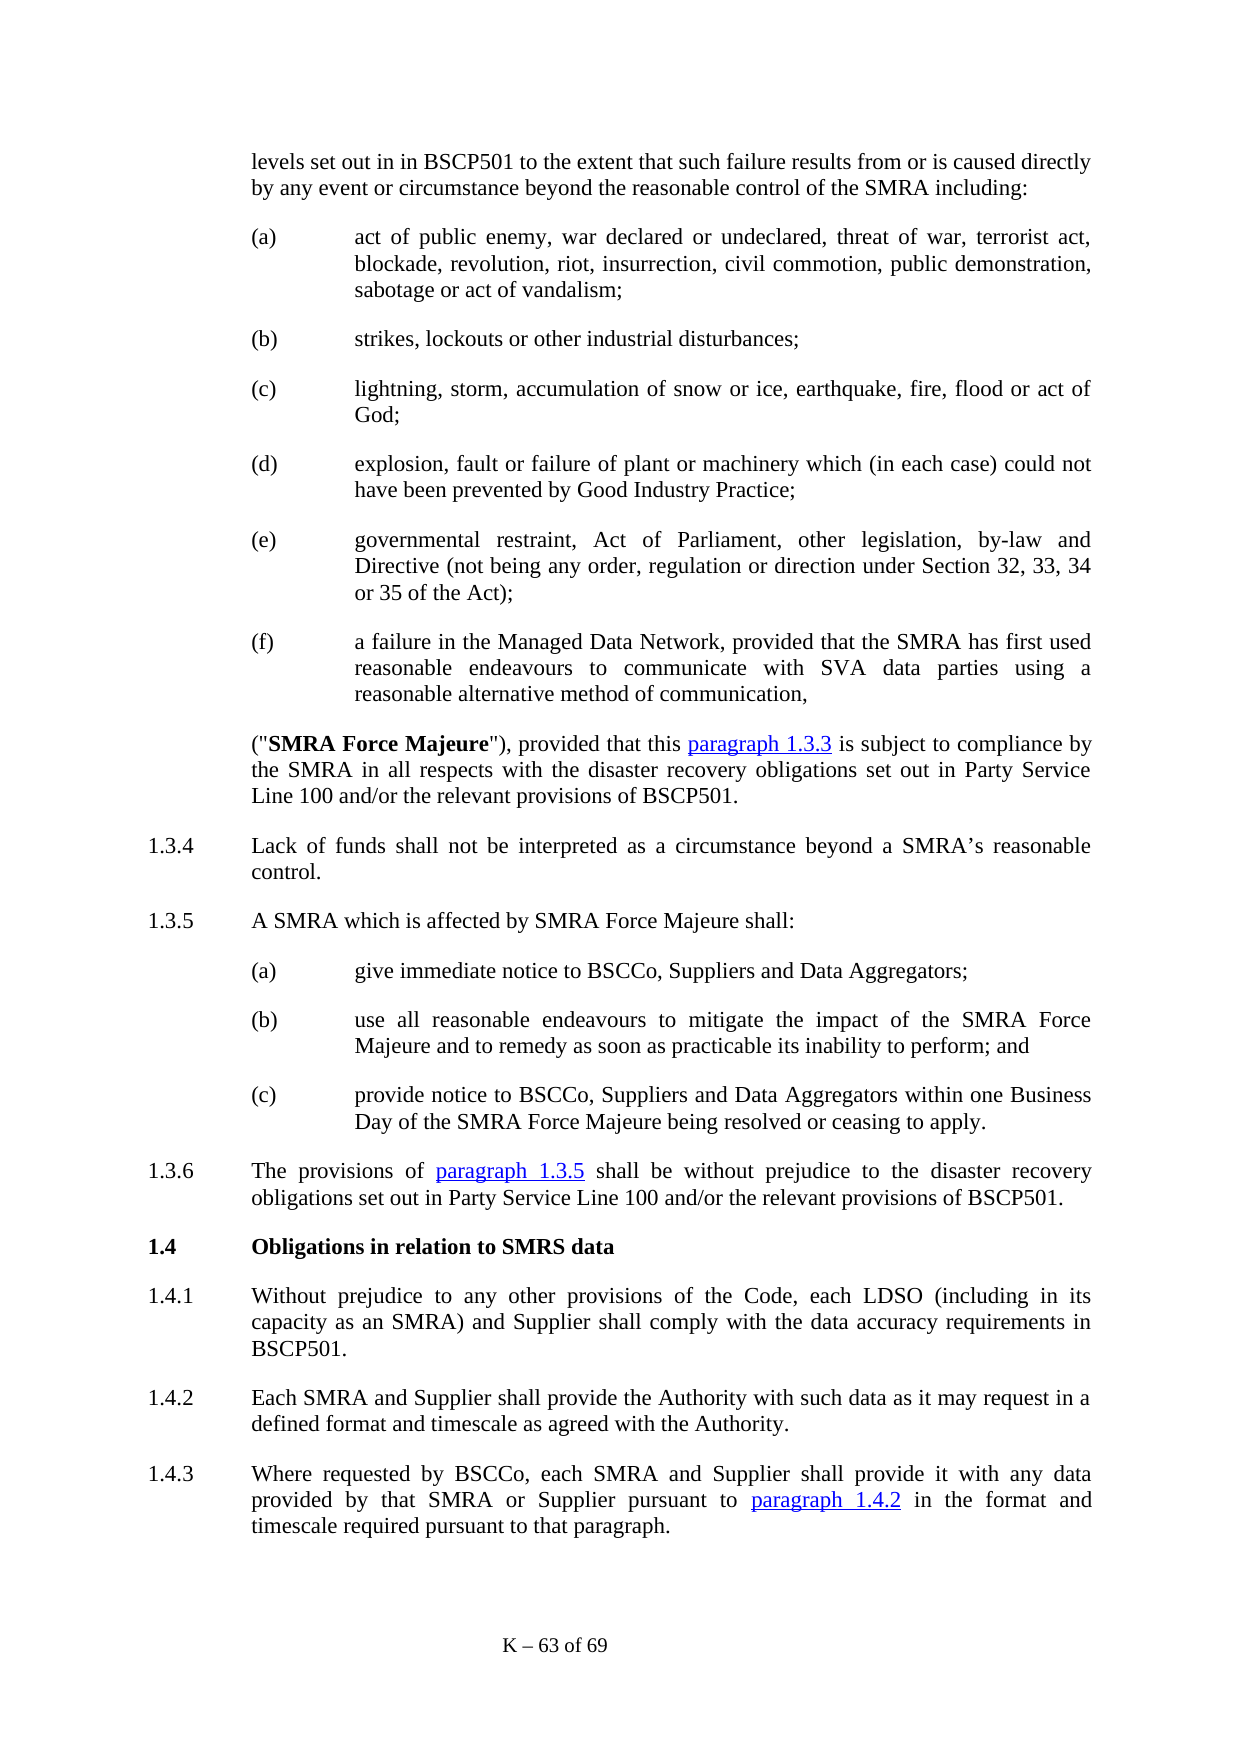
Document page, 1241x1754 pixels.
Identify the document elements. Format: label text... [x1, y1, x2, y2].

text (a) act of public enemy, war declared or undeclared, threat of war, terrorist act, blockade, revolution, riot, insurrection, civil commotion, public demonstration, sabotage or act of vandalism; [251, 223, 1092, 302]
text (b) use all reasonable endeavours to mitigate the impact of the SMRA Force Majeure and to remedy as soon as practicable its inability to perform; and [251, 1006, 1092, 1059]
text 1.3.4 Lack of funds shall not be interpreted as a circumstance beyond a SMRA’s reasonable control. [148, 832, 1092, 884]
subtitle 1.4 Obligations in relation to SMRS data [148, 1233, 1092, 1259]
text (c) lightning, storm, accumulation of snow or ice, earthquake, fire, flood or act of God; [251, 374, 1092, 427]
text (b) strikes, lockouts or other industrial disturbances; [251, 325, 1092, 352]
text 1.3.6 The provisions of paragraph 1.3.5 shall be without prejudice to the disaster recovery obligations set out in Party Service Line 100 and/or the relevant provisions of BSCP501. [148, 1157, 1092, 1210]
text 1.4.3 Where requested by BSCCo, each SMRA and Supplier shall provide it with any data provided by that SMRA or Supplier pursuant to paragraph 1.4.2 in the format and timescale required pursuant to that paragraph. [148, 1460, 1092, 1539]
text (c) provide notice to BSCCo, Suppliers and Data Aggregators within one Business Day of the SMRA Force Majeure being resolved or ceasing to apply. [251, 1082, 1092, 1134]
text (d) explosion, fault or failure of plant or machinery which (in each case) could not have been prevented by Good Industry Practice; [251, 450, 1092, 503]
text (a) give immediate notice to BSCCo, Suppliers and Data Aggregators; [251, 957, 1092, 983]
text ("SMRA Force Majeure"), provided that this paragraph 1.3.3 is subject to compliance by the SMRA in all respects with the disaster recovery obligations set out in Party Service Line 100 and/or the relevant provisions of BSCP501. [251, 730, 1092, 809]
text (f) a failure in the Managed Data Network, provided that the SMRA has first used reasonable endeavours to communicate with SVA data parties using a reasonable alternative method of communication, [251, 628, 1092, 707]
text 1.3.5 A SMRA which is affected by SMRA Force Majeure shall: [148, 907, 1092, 934]
text 1.4.1 Without prejudice to any other provisions of the Code, each LDSO (including in its capacity as an SMRA) and Supplier shall comply with the data accuracy requirements in BSCP501. [148, 1282, 1092, 1361]
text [148, 148, 1092, 200]
text (e) governmental restraint, Act of Parliament, other legislation, by-law and Directive (not being any order, regulation or direction under Section 32, 33, 34 or 35 of the Act); [251, 526, 1092, 605]
text 1.4.2 Each SMRA and Supplier shall provide the Authority with such data as it may request in a defined format and timescale as agreed with the Authority. [148, 1384, 1092, 1437]
